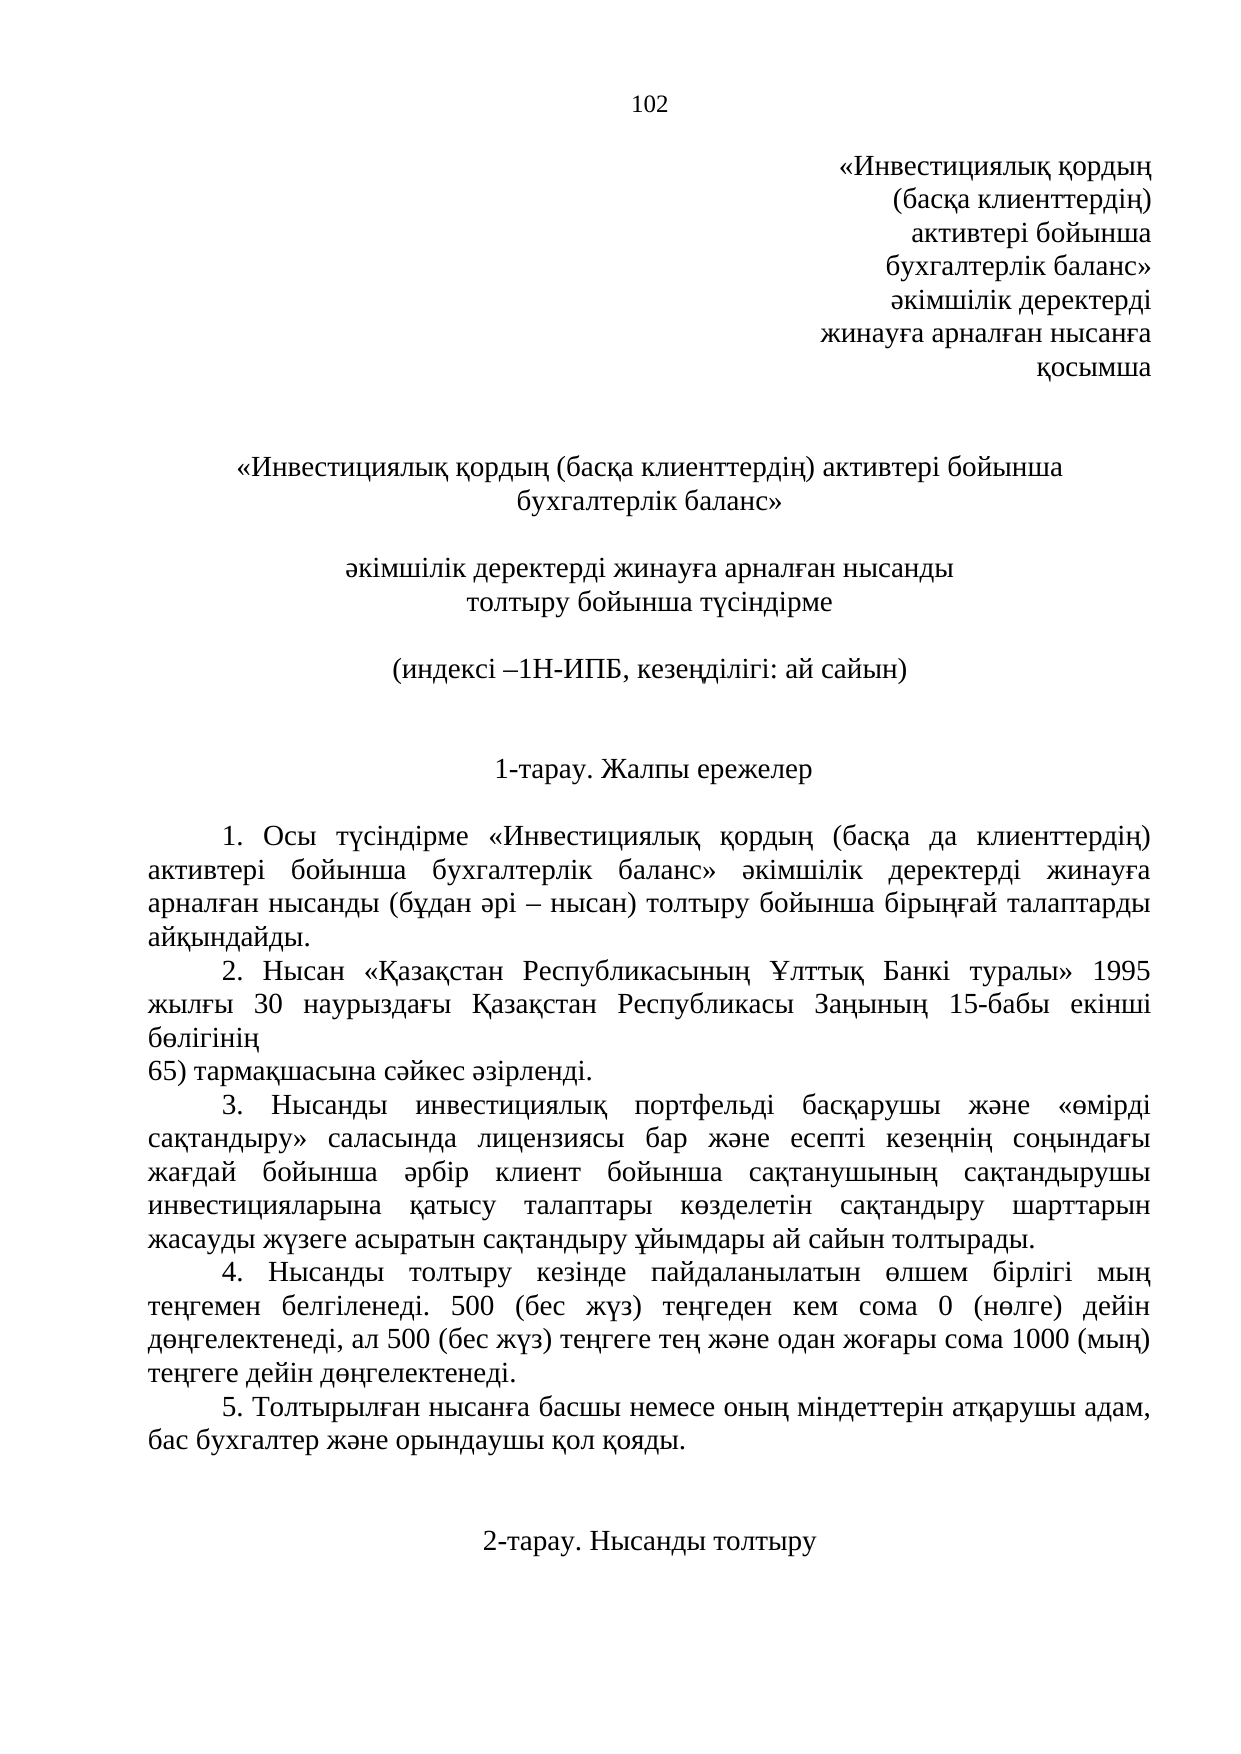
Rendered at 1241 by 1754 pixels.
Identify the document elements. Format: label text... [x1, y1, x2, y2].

text әкімшілік деректерді [148, 282, 1152, 315]
text толтыру бойынша түсіндірме [148, 584, 1152, 617]
text «Инвестициялық қордың [148, 148, 1152, 181]
text (басқа клиенттердің) [148, 181, 1152, 215]
text 1. Осы түсіндірме «Инвестициялық қордың (басқа да клиенттердің) активтері бойынша бухгалтерлік баланс» әкімшілік деректерді жинауға арналған нысанды (бұдан әрі – нысан) толтыру бойынша бірыңғай талаптарды айқындайды. [148, 818, 1152, 953]
text 2. Нысан «Қазақстан Республикасының Ұлттық Банкі туралы» 1995 жылғы 30 наурыздағы Қазақстан Республикасы Заңының 15-бабы екінші бөлігінің 65) тармақшасына сәйкес әзірленді. [148, 953, 1152, 1087]
text бухгалтерлік баланс» [148, 248, 1152, 282]
text 2-тарау. Нысанды толтыру [148, 1523, 1152, 1556]
text 1-тарау. Жалпы ережелер [148, 751, 1152, 785]
text қосымша [148, 349, 1152, 382]
text 4. Нысанды толтыру кезінде пайдаланылатын өлшем бірлігі мың теңгемен белгіленеді. 500 (бес жүз) теңгеден кем сома 0 (нөлге) дейін дөңгелектенеді, ал 500 (бес жүз) теңгеге тең және одан жоғары сома 1000 (мың) теңгеге дейін дөңгелектенеді. [148, 1254, 1152, 1389]
text жинауға арналған нысанға [148, 315, 1152, 349]
text әкімшілік деректерді жинауға арналған нысанды [148, 550, 1152, 584]
text (индексі –1Н-ИПБ, кезеңділігі: ай сайын) [148, 651, 1152, 684]
text активтері бойынша [148, 215, 1152, 248]
text 5. Толтырылған нысанға басшы немесе оның міндеттерін атқарушы адам, бас бухгалтер және орындаушы қол қояды. [148, 1389, 1152, 1456]
text «Инвестициялық қордың (басқа клиенттердің) активтері бойынша [148, 449, 1152, 483]
text 3. Нысанды инвестициялық портфельді басқарушы және «өмірді сақтандыру» саласында лицензиясы бар және есепті кезеңнің соңындағы жағдай бойынша әрбір клиент бойынша сақтанушының сақтандырушы инвестицияларына қатысу талаптары көзделетін сақтандыру шарттарын жасауды жүзеге асыратын сақтандыру ұйымдары ай сайын толтырады. [148, 1087, 1152, 1254]
text бухгалтерлік баланс» [148, 483, 1152, 517]
